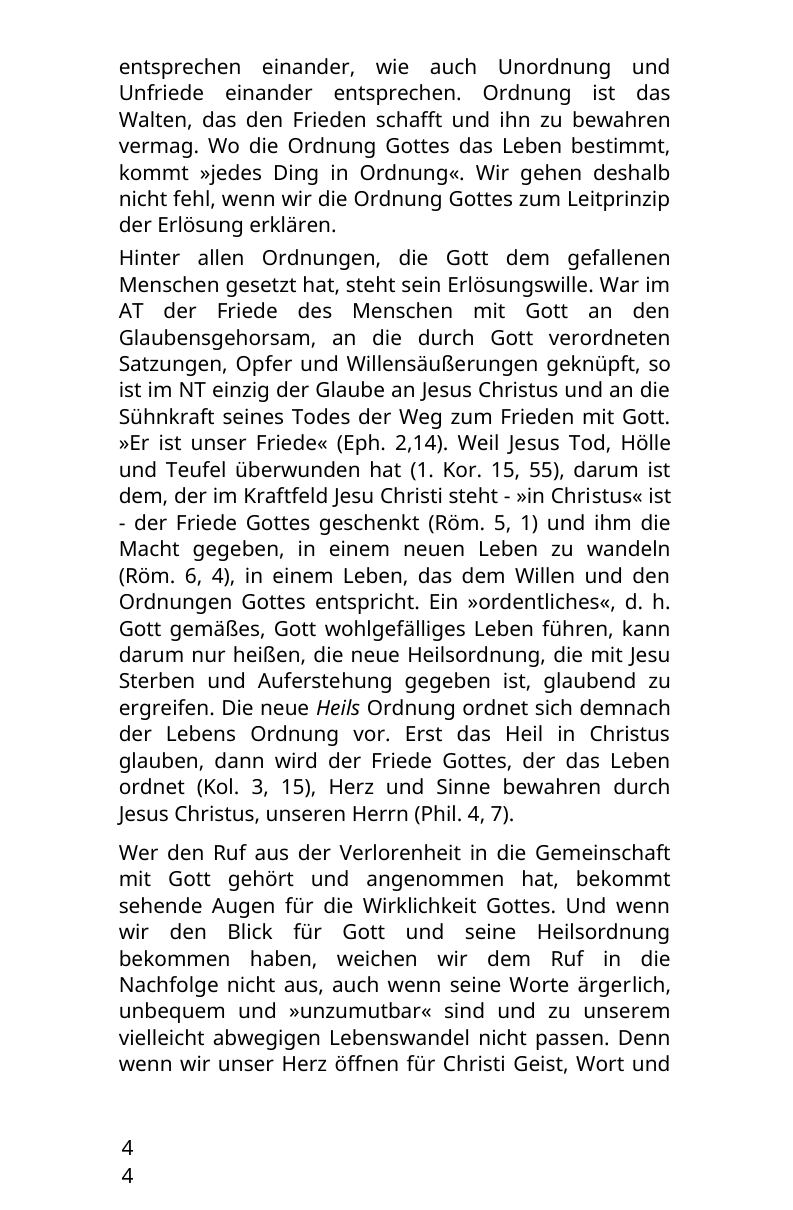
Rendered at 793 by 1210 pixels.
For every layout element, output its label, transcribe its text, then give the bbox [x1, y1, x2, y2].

text Hinter allen Ordnungen, die Gott dem gefallenen Menschen gesetzt hat, steht sein Erlösungswille. War im AT der Friede des Menschen mit Gott an den Glaubensgehorsam, an die durch Gott verordneten Satzungen, Opfer und Willensäußerungen geknüpft, so ist im NT einzig der Glaube an Jesus Christus und an die Sühnkraft seines Todes der Weg zum Frieden mit Gott. »Er ist unser Friede« (Eph. 2,14). Weil Jesus Tod, Hölle und Teufel überwunden hat (1. Kor. 15, 55), darum ist dem, der im Kraftfeld Jesu Christi steht - »in Christus« ist - der Friede Gottes geschenkt (Röm. 5, 1) und ihm die Macht gegeben, in einem neuen Leben zu wandeln (Röm. 6, 4), in einem Leben, das dem Willen und den Ordnungen Gottes entspricht. Ein »ordentliches«, d. h. Gott gemäßes, Gott wohlgefälliges Leben führen, kann darum nur heißen, die neue Heilsordnung, die mit Jesu Sterben und Auferstehung gegeben ist, glaubend zu ergreifen. Die neue Heils Ordnung ordnet sich demnach der Lebens Ordnung vor. Erst das Heil in Christus glauben, dann wird der Friede Gottes, der das Leben ordnet (Kol. 3, 15), Herz und Sinne bewahren durch Jesus Christus, unseren Herrn (Phil. 4, 7). [118, 244, 671, 827]
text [118, 839, 671, 1077]
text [118, 53, 671, 238]
